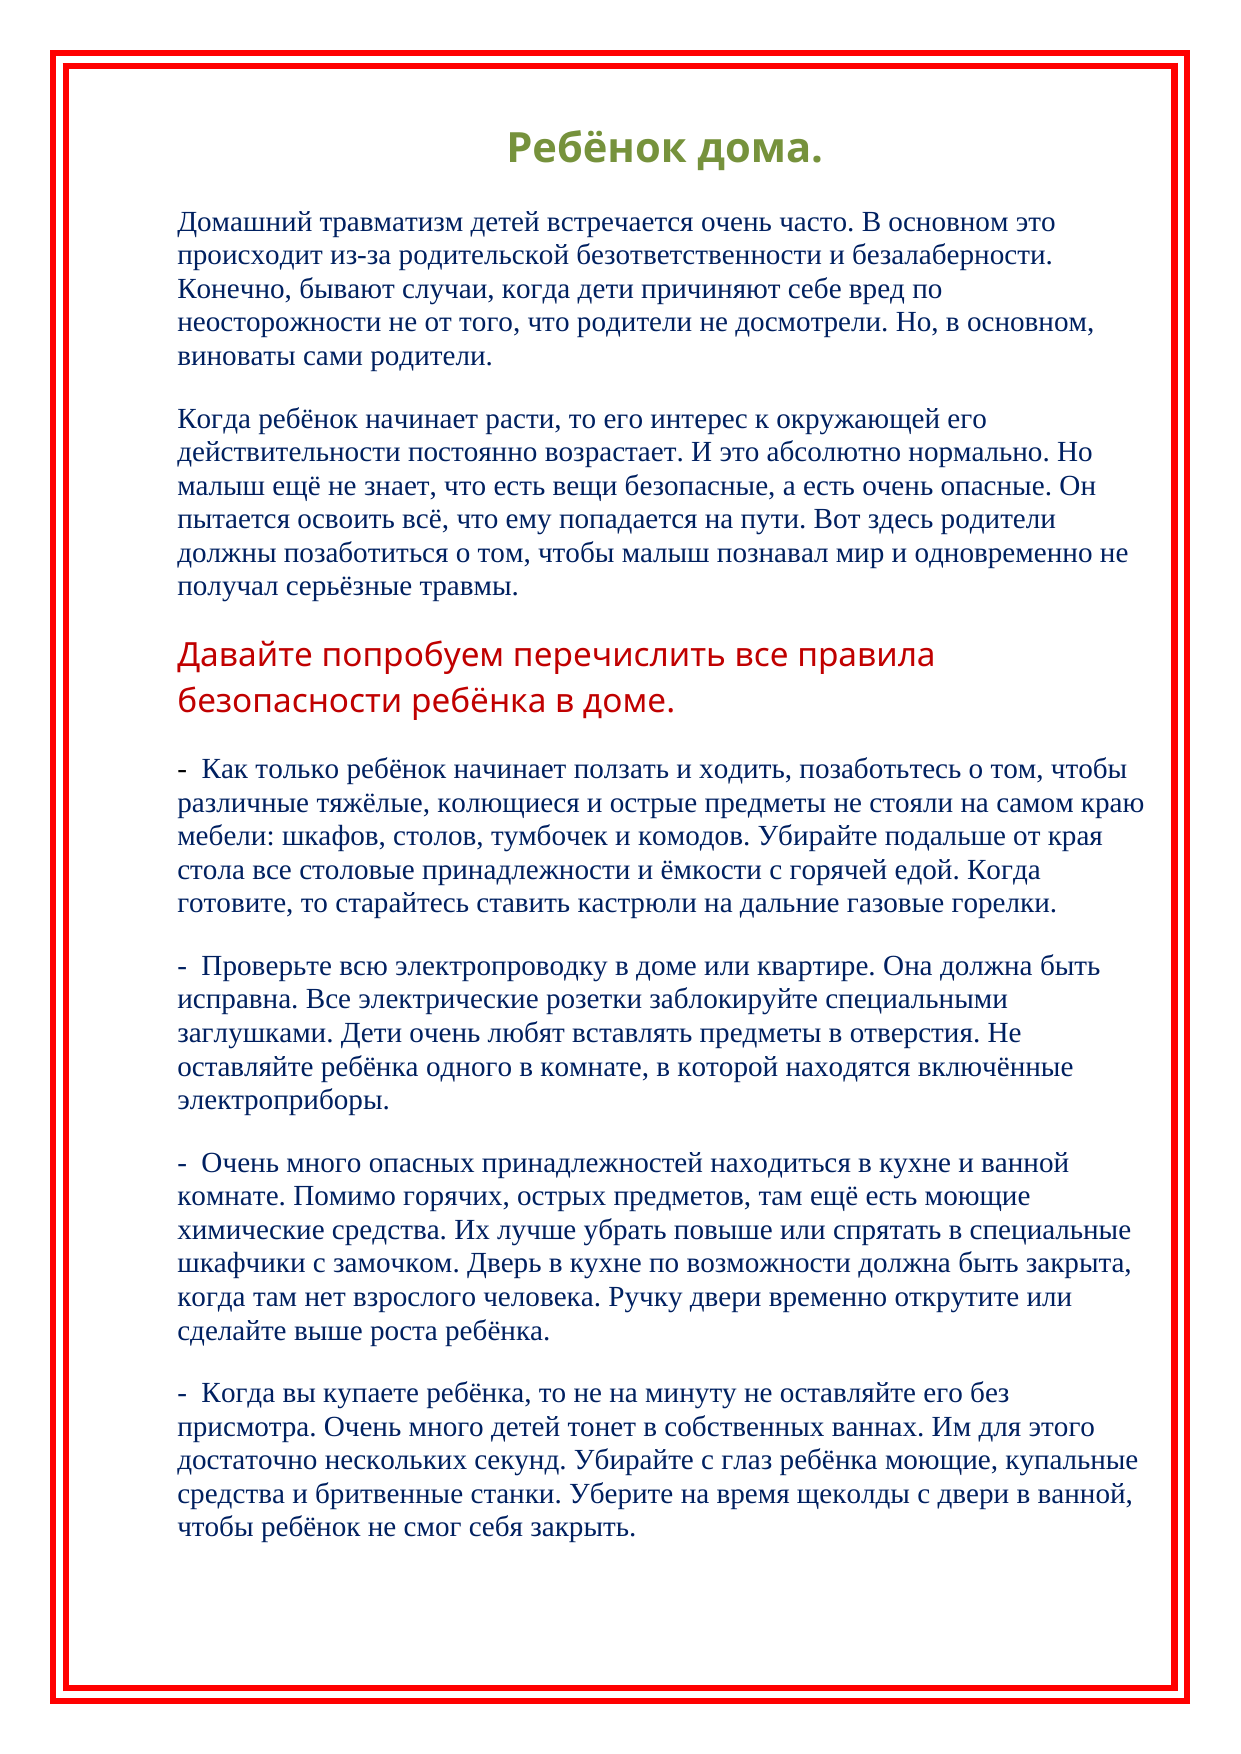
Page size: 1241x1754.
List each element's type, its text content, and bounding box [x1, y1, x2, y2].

text - Очень много опасных принадлежностей находиться в кухне и ванной комнате. Помимо горячих, острых предметов, там ещё есть моющие химические средства. Их лучше убрать повыше или спрятать в специальные шкафчики с замочком. Дверь в кухне по возможности должна быть закрыта, когда там нет взрослого человека. Ручку двери временно открутите или сделайте выше роста ребёнка. [177, 1145, 1152, 1346]
text Ребёнок дома. [177, 118, 1152, 175]
text - Проверьте всю электропроводку в доме или квартире. Она должна быть исправна. Все электрические розетки заблокируйте специальными заглушками. Дети очень любят вставлять предметы в отверстия. Не оставляйте ребёнка одного в комнате, в которой находятся включённые электроприборы. [177, 948, 1152, 1116]
text - Когда вы купаете ребёнка, то не на минуту не оставляйте его без присмотра. Очень много детей тонет в собственных ваннах. Им для этого достаточно нескольких секунд. Убирайте с глаз ребёнка моющие, купальные средства и бритвенные станки. Уберите на время щеколды с двери в ванной, чтобы ребёнок не смог себя закрыть. [177, 1375, 1152, 1543]
text Давайте попробуем перечислить все правила безопасности ребёнка в доме. [177, 631, 1152, 722]
text Домашний травматизм детей встречается очень часто. В основном это происходит из-за родительской безответственности и безалаберности. Конечно, бывают случаи, когда дети причиняют себе вред по неосторожности не от того, что родители не досмотрели. Но, в основном, виноваты сами родители. [177, 204, 1152, 372]
text - Как только ребёнок начинает ползать и ходить, позаботьтесь о том, чтобы различные тяжёлые, колющиеся и острые предметы не стояли на самом краю мебели: шкафов, столов, тумбочек и комодов. Убирайте подальше от края стола все столовые принадлежности и ёмкости с горячей едой. Когда готовите, то старайтесь ставить кастрюли на дальние газовые горелки. [177, 751, 1152, 919]
text Когда ребёнок начинает расти, то его интерес к окружающей его действительности постоянно возрастает. И это абсолютно нормально. Но малыш ещё не знает, что есть вещи безопасные, а есть очень опасные. Он пытается освоить всё, что ему попадается на пути. Вот здесь родители должны позаботиться о том, чтобы малыш познавал мир и одновременно не получал серьёзные травмы. [177, 401, 1152, 602]
